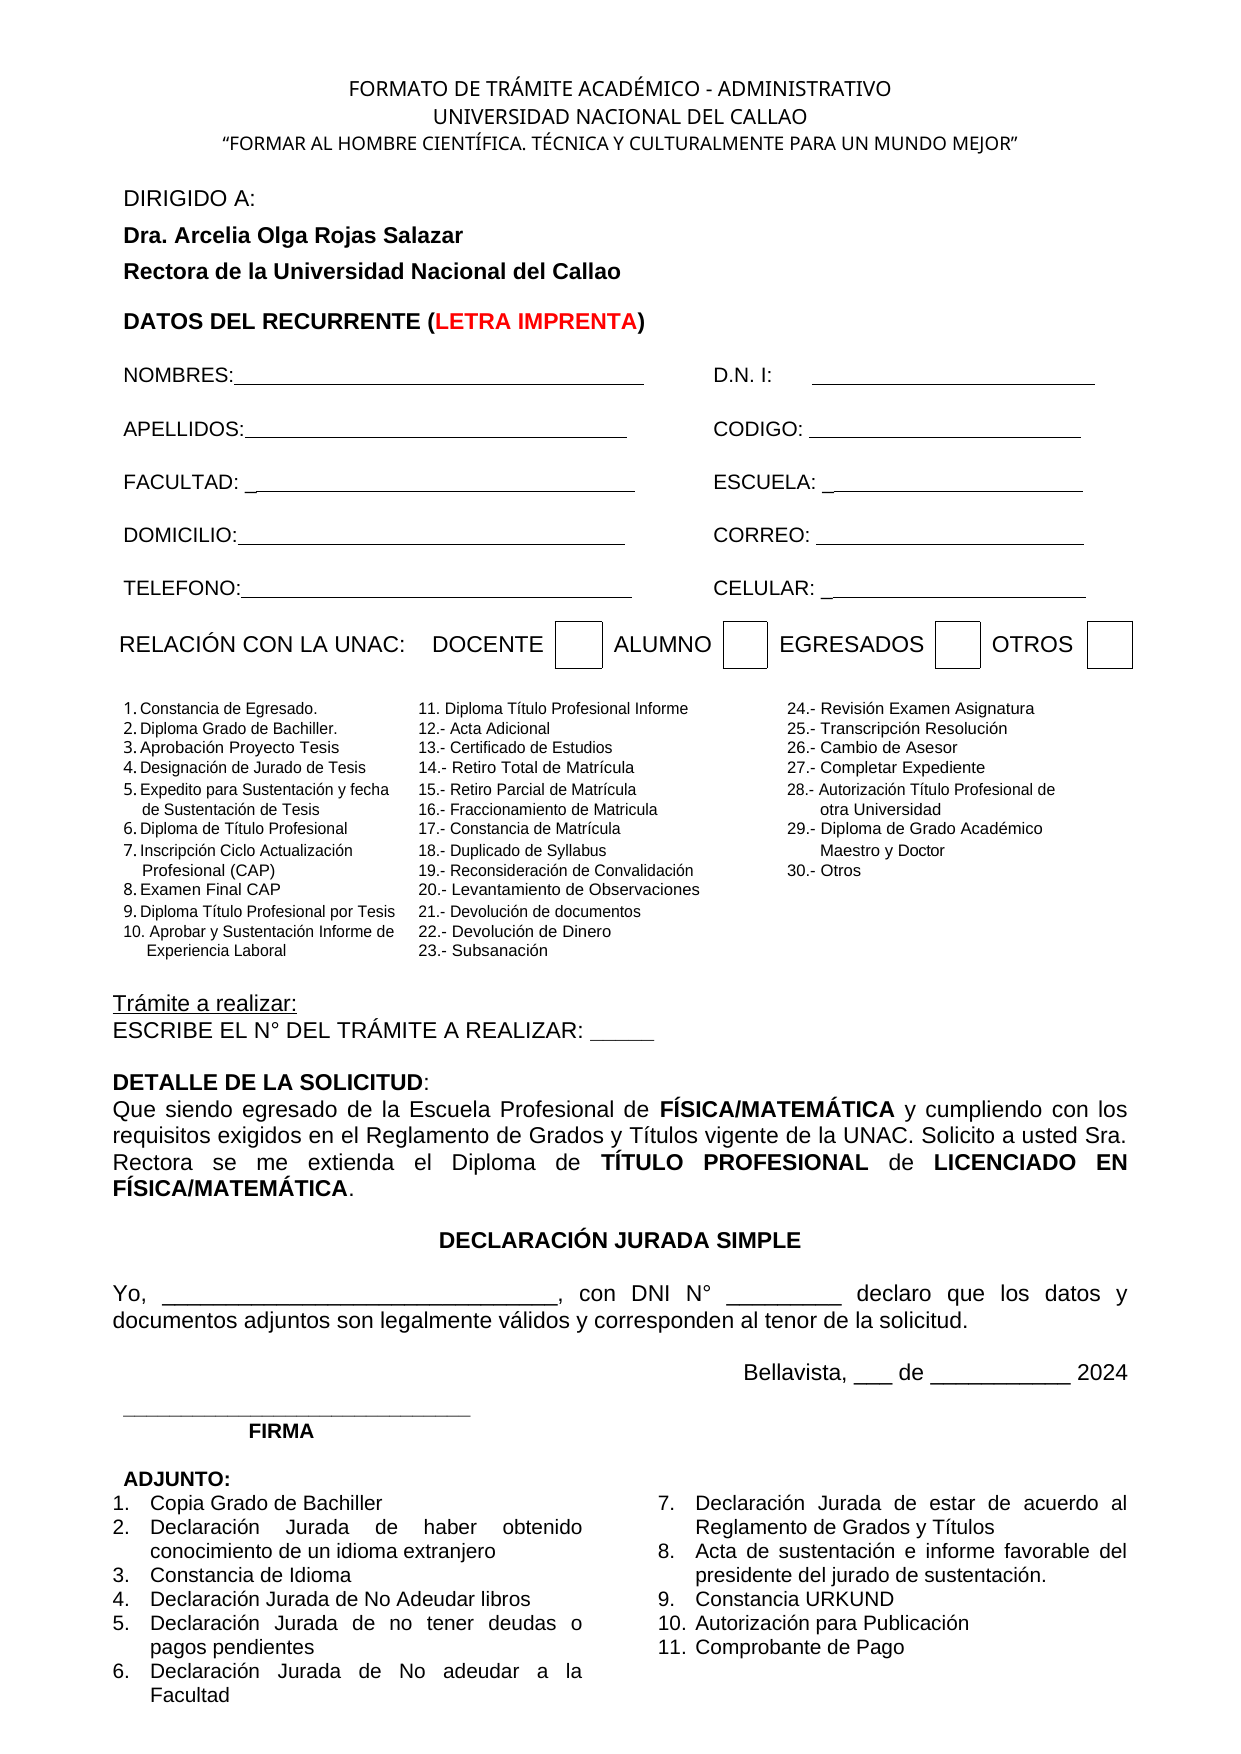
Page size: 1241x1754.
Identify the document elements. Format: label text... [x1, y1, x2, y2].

text ADJUNTO: [123, 1467, 1128, 1491]
list Autorización para Publicación [658, 1611, 1128, 1635]
list Aprobación Proyecto Tesis 13.- Certificado de Estudios 26.- Cambio de Asesor [123, 738, 1128, 758]
list Diploma Grado de Bachiller. 12.- Acta Adicional 25.- Transcripción Resolución [123, 719, 1128, 738]
list Declaración Jurada de no tener deudas o pagos pendientes [112, 1611, 583, 1659]
text APELLIDOS: CODIGO: [123, 416, 1128, 440]
text ______________________________ [123, 1395, 1128, 1419]
text Yo, _______________________________, con DNI N° _________ declaro que los datos y documentos adjuntos son legalmente válidos y corresponden al tenor de la solicitud. [112, 1280, 1128, 1333]
text DOMICILIO: CORREO: [123, 523, 1128, 547]
list Declaración Jurada de haber obtenido conocimiento de un idioma extranjero [112, 1515, 583, 1563]
table_header [936, 622, 980, 668]
list Declaración Jurada de estar de acuerdo al Reglamento de Grados y Títulos [658, 1491, 1128, 1539]
table_header ALUMNO [603, 622, 723, 668]
table_header OTROS [981, 622, 1087, 668]
text ESCRIBE EL N° DEL TRÁMITE A REALIZAR: _____ [112, 1017, 1128, 1043]
text FIRMA [248, 1419, 1128, 1443]
list Diploma de Título Profesional 17.- Constancia de Matrícula 29.- Diploma de Grado Académico [123, 819, 1128, 838]
text Trámite a realizar: [112, 990, 1128, 1017]
text TELEFONO: CELULAR: _ [123, 576, 1128, 600]
text Rectora de la Universidad Nacional del Callao [123, 258, 1128, 284]
list Constancia de Idioma [112, 1563, 583, 1587]
list Acta de sustentación e informe favorable del presidente del jurado de sustentación. [658, 1539, 1128, 1587]
list Comprobante de Pago [658, 1635, 1128, 1659]
table_header RELACIÓN CON LA UNAC: [108, 622, 420, 668]
text Dra. Arcelia Olga Rojas Salazar [123, 222, 1128, 248]
list Constancia URKUND [658, 1587, 1128, 1611]
text Que siendo egresado de la Escuela Profesional de FÍSICA/MATEMÁTICA y cumpliendo con los requisitos exigidos en el Reglamento de Grados y Títulos vigente de la UNAC. Solicito a usted Sra. Rectora se me extienda el Diploma de TÍTULO PROFESIONAL de LICENCIADO EN FÍSICA/MATEMÁTICA. [112, 1096, 1128, 1201]
table_header [1088, 622, 1132, 668]
table_header DOCENTE [421, 622, 555, 668]
table_header [556, 622, 602, 668]
list Copia Grado de Bachiller [112, 1491, 583, 1515]
table_header [724, 622, 767, 668]
text FORMATO DE TRÁMITE ACADÉMICO - ADMINISTRATIVO [112, 74, 1128, 102]
text DETALLE DE LA SOLICITUD: [112, 1069, 1128, 1096]
text DATOS DEL RECURRENTE (LETRA IMPRENTA) [123, 308, 1128, 334]
list Declaración Jurada de No adeudar a la Facultad [112, 1659, 583, 1707]
list Constancia de Egresado. 11. Diploma Título Profesional Informe 24.- Revisión Examen Asignatura [123, 696, 1128, 719]
list Expedito para Sustentación y fecha 15.- Retiro Parcial de Matrícula 28.- Autorización Título Profesional de de Sustentación de Tesis 16.- Fraccionamiento de Matricula otra Universidad [123, 777, 1071, 819]
text Bellavista, ___ de ___________ 2024 [112, 1359, 1128, 1386]
text Experiencia Laboral 23.- Subsanación [146, 941, 1128, 960]
text DECLARACIÓN JURADA SIMPLE [112, 1227, 1128, 1254]
list Declaración Jurada de No Adeudar libros [112, 1587, 583, 1611]
text UNIVERSIDAD NACIONAL DEL CALLAO [112, 102, 1128, 131]
list Examen Final CAP 20.- Levantamiento de Observaciones [123, 880, 1128, 899]
list Diploma Título Profesional por Tesis 21.- Devolución de documentos 10. Aprobar y Sustentación Informe de 22.- Devolución de Dinero [123, 899, 657, 941]
table_header EGRESADOS [768, 622, 935, 668]
text DIRIGIDO A: [123, 185, 1128, 212]
list Inscripción Ciclo Actualización 18.- Duplicado de Syllabus Maestro y Doctor Profesional (CAP) 19.- Reconsideración de Convalidación 30.- Otros [123, 838, 963, 880]
list Designación de Jurado de Tesis 14.- Retiro Total de Matrícula 27.- Completar Expediente [123, 758, 1128, 777]
text “FORMAR AL HOMBRE CIENTÍFICA. TÉCNICA Y CULTURALMENTE PARA UN MUNDO MEJOR” [112, 131, 1128, 156]
text NOMBRES: D.N. I: [123, 363, 1128, 387]
text FACULTAD: _ ESCUELA: _ [123, 469, 1128, 493]
